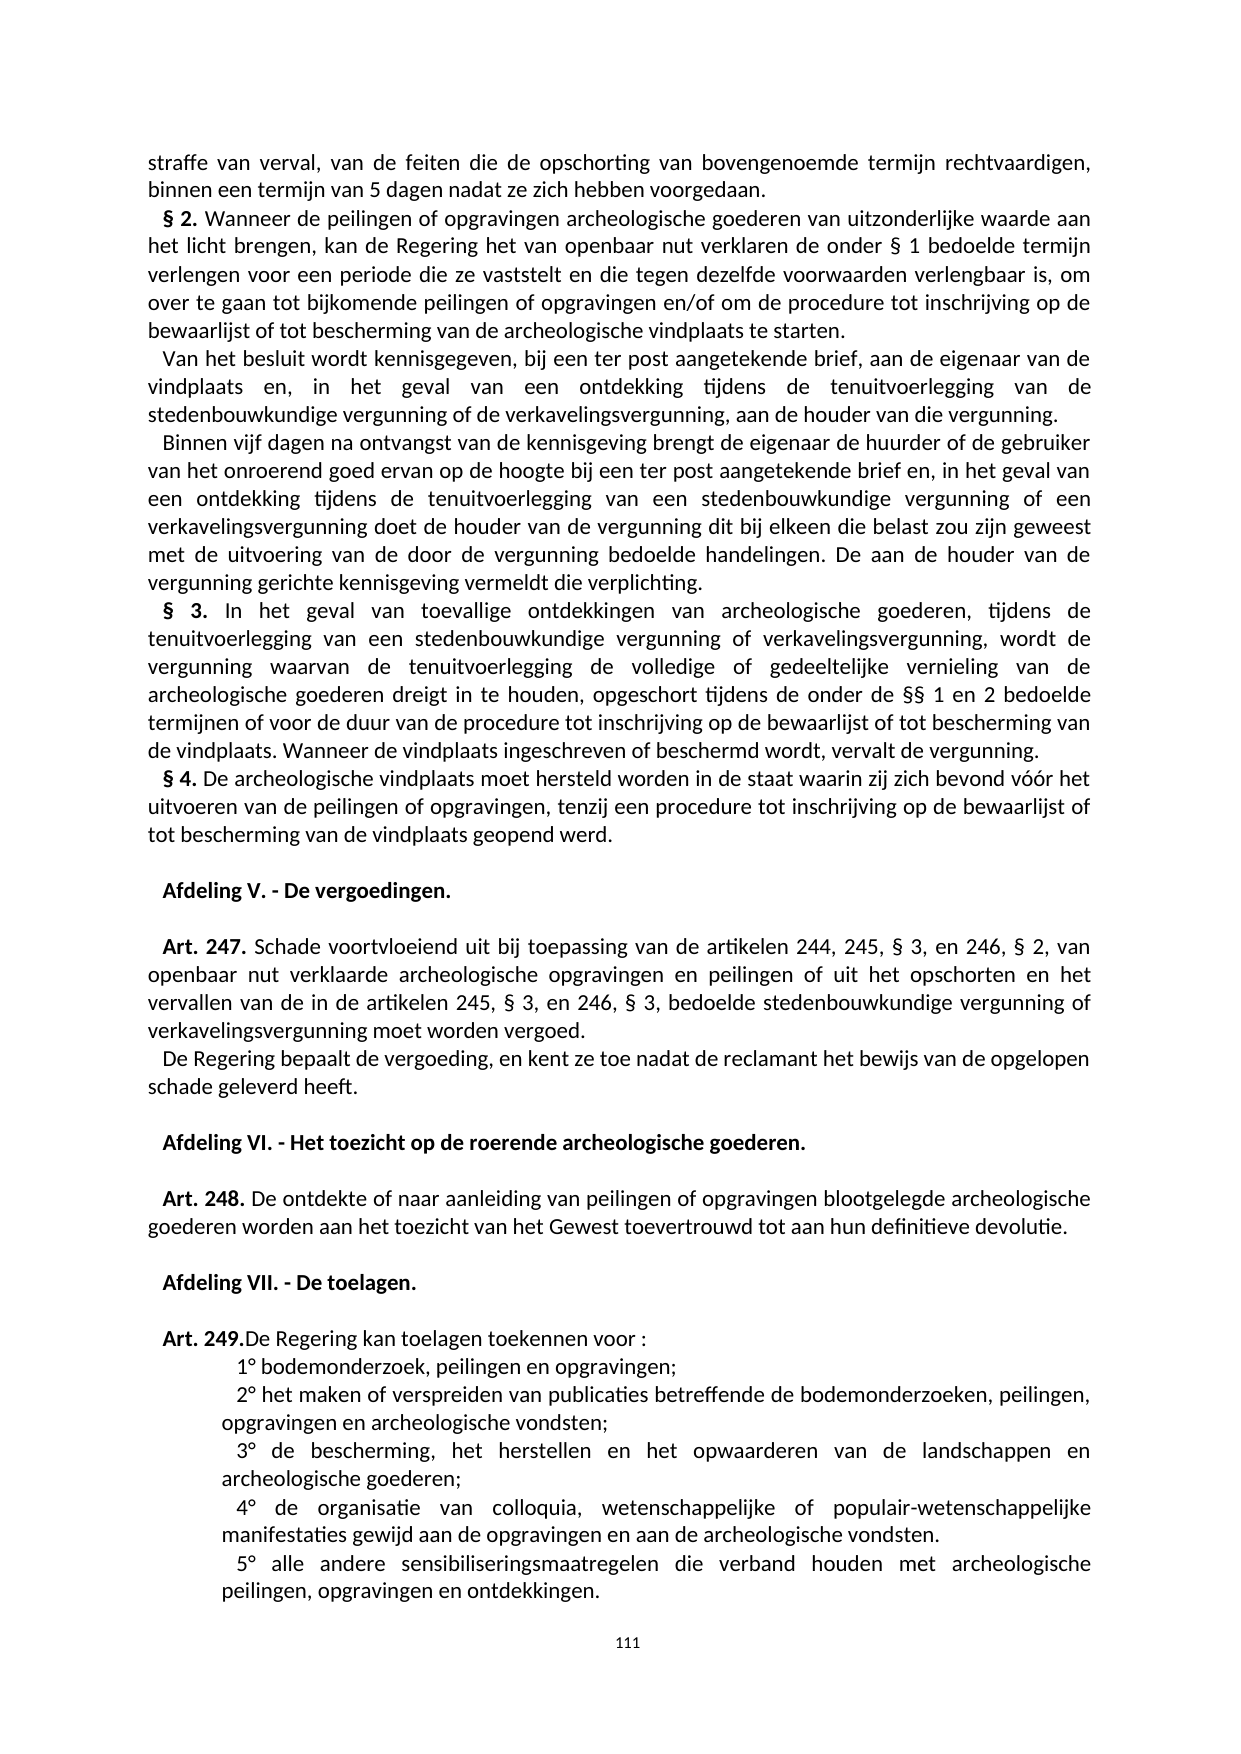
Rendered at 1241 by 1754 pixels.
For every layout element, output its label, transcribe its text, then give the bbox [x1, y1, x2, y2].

text Art. 249.De Regering kan toelagen toekennen voor : [148, 1324, 1093, 1352]
text 4° de organisatie van colloquia, wetenschappelijke of populair-wetenschappelijke manifestaties gewijd aan de opgravingen en aan de archeologische vondsten. [221, 1493, 1093, 1549]
text Binnen vijf dagen na ontvangst van de kennisgeving brengt de eigenaar de huurder of de gebruiker van het onroerend goed ervan op de hoogte bij een ter post aangetekende brief en, in het geval van een ontdekking tijdens de tenuitvoerlegging van een stedenbouwkundige vergunning of een verkavelingsvergunning doet de houder van de vergunning dit bij elkeen die belast zou zijn geweest met de uitvoering van de door de vergunning bedoelde handelingen. De aan de houder van de vergunning gerichte kennisgeving vermeldt die verplichting. [148, 428, 1093, 596]
text 1° bodemonderzoek, peilingen en opgravingen; [221, 1352, 1093, 1381]
text Art. 248. De ontdekte of naar aanleiding van peilingen of opgravingen blootgelegde archeologische goederen worden aan het toezicht van het Gewest toevertrouwd tot aan hun definitieve devolutie. [148, 1184, 1093, 1240]
text 5° alle andere sensibiliseringsmaatregelen die verband houden met archeologische peilingen, opgravingen en ontdekkingen. [221, 1549, 1093, 1605]
text § 4. De archeologische vindplaats moet hersteld worden in de staat waarin zij zich bevond vóór het uitvoeren van de peilingen of opgravingen, tenzij een procedure tot inschrijving op de bewaarlijst of tot bescherming van de vindplaats geopend werd. [148, 764, 1093, 848]
subtitle Afdeling V. - De vergoedingen. [148, 876, 1093, 904]
text 2° het maken of verspreiden van publicaties betreffende de bodemonderzoeken, peilingen, opgravingen en archeologische vondsten; [221, 1381, 1093, 1437]
text Van het besluit wordt kennisgegeven, bij een ter post aangetekende brief, aan de eigenaar van de vindplaats en, in het geval van een ontdekking tijdens de tenuitvoerlegging van de stedenbouwkundige vergunning of de verkavelingsvergunning, aan de houder van die vergunning. [148, 344, 1093, 428]
text 3° de bescherming, het herstellen en het opwaarderen van de landschappen en archeologische goederen; [221, 1437, 1093, 1493]
text § 2. Wanneer de peilingen of opgravingen archeologische goederen van uitzonderlijke waarde aan het licht brengen, kan de Regering het van openbaar nut verklaren de onder § 1 bedoelde termijn verlengen voor een periode die ze vaststelt en die tegen dezelfde voorwaarden verlengbaar is, om over te gaan tot bijkomende peilingen of opgravingen en/of om de procedure tot inschrijving op de bewaarlijst of tot bescherming van de archeologische vindplaats te starten. [148, 204, 1093, 344]
text De Regering bepaalt de vergoeding, en kent ze toe nadat de reclamant het bewijs van de opgelopen schade geleverd heeft. [148, 1044, 1093, 1100]
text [148, 148, 1093, 204]
subtitle Afdeling VI. - Het toezicht op de roerende archeologische goederen. [148, 1128, 1093, 1156]
text Art. 247. Schade voortvloeiend uit bij toepassing van de artikelen 244, 245, § 3, en 246, § 2, van openbaar nut verklaarde archeologische opgravingen en peilingen of uit het opschorten en het vervallen van de in de artikelen 245, § 3, en 246, § 3, bedoelde stedenbouwkundige vergunning of verkavelingsvergunning moet worden vergoed. [148, 932, 1093, 1044]
subtitle Afdeling VII. - De toelagen. [148, 1268, 1093, 1296]
text § 3. In het geval van toevallige ontdekkingen van archeologische goederen, tijdens de tenuitvoerlegging van een stedenbouwkundige vergunning of verkavelingsvergunning, wordt de vergunning waarvan de tenuitvoerlegging de volledige of gedeeltelijke vernieling van de archeologische goederen dreigt in te houden, opgeschort tijdens de onder de §§ 1 en 2 bedoelde termijnen of voor de duur van de procedure tot inschrijving op de bewaarlijst of tot bescherming van de vindplaats. Wanneer de vindplaats ingeschreven of beschermd wordt, vervalt de vergunning. [148, 596, 1093, 764]
